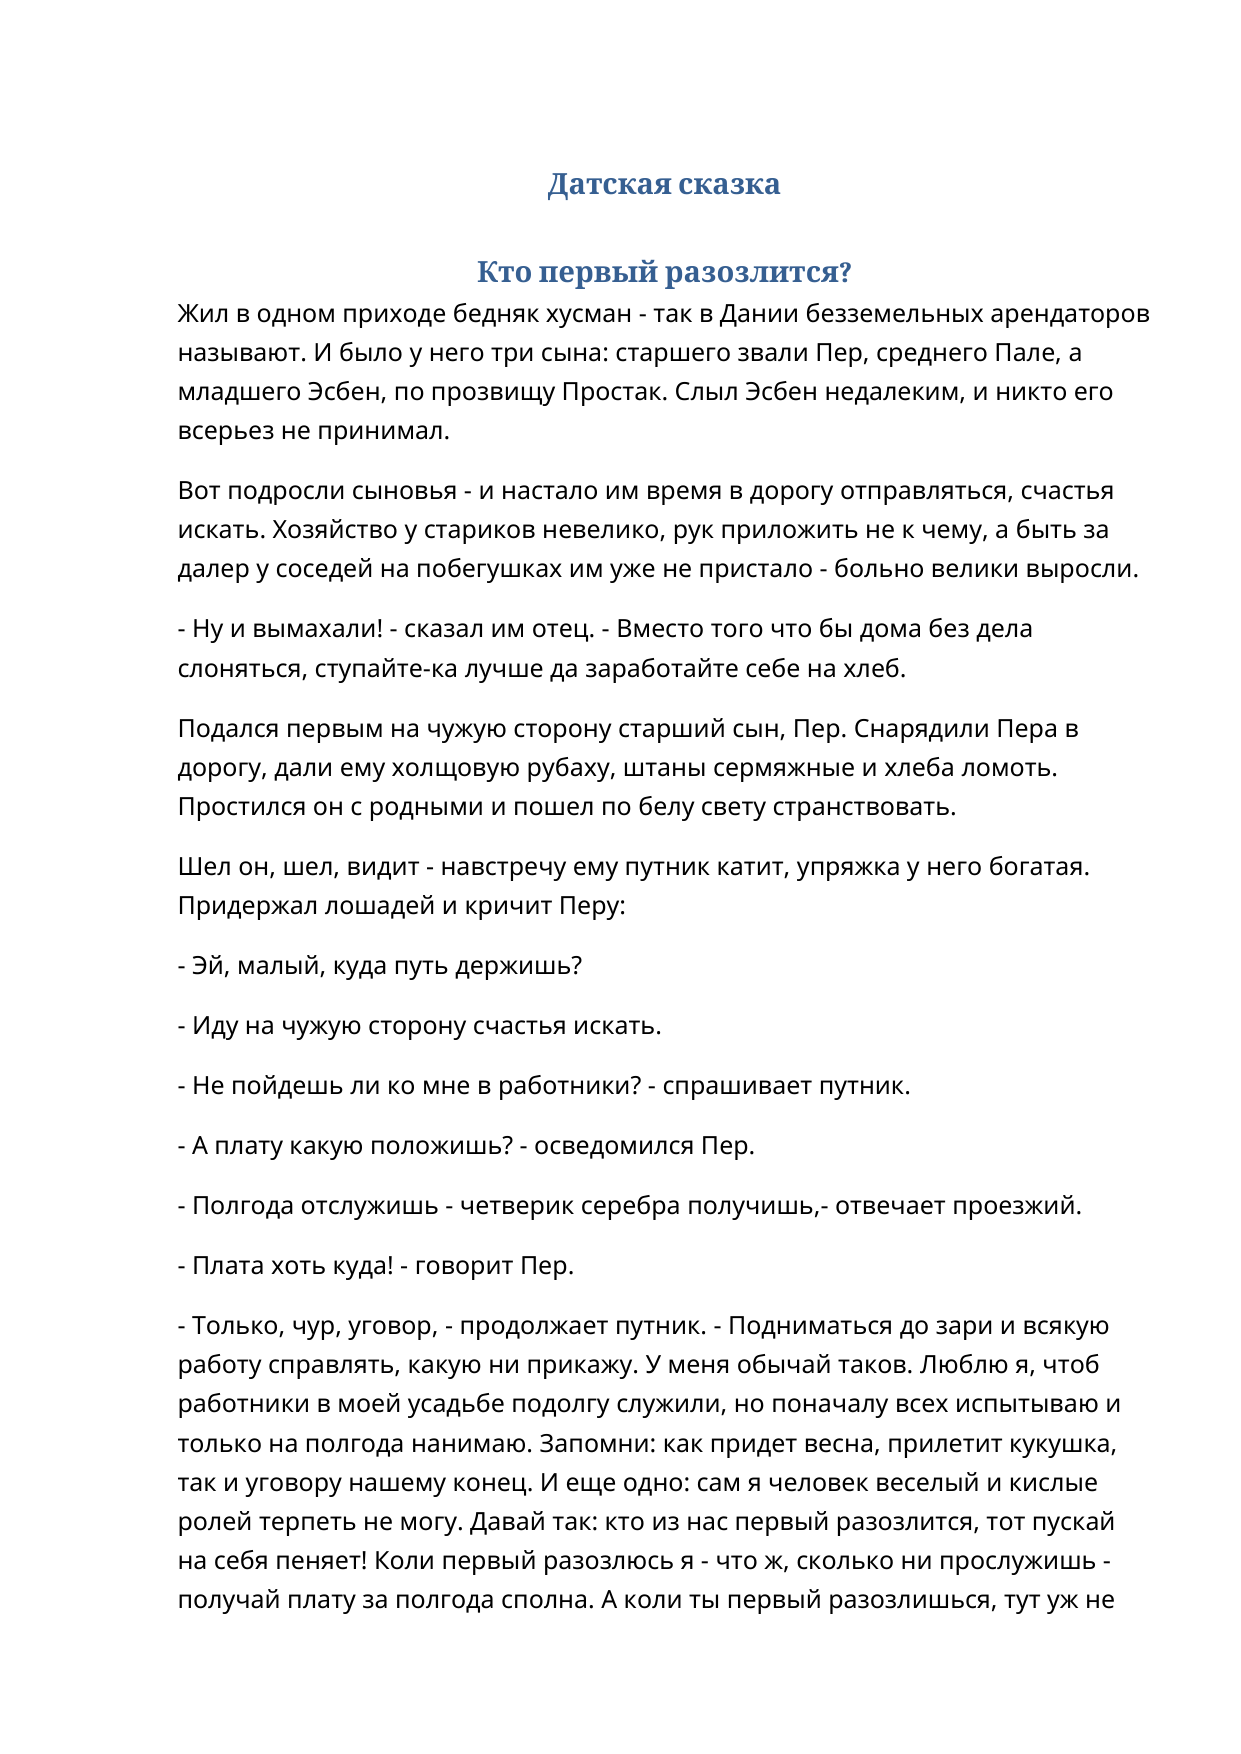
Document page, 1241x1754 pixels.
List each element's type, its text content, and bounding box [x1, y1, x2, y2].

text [177, 1308, 1152, 1616]
text - Плата хоть куда! - говорит Пер. [177, 1248, 1152, 1282]
text Вот подросли сыновья - и настало им время в дорогу отправляться, счастья искать. Хозяйство у стариков невелико, рук приложить не к чему, а быть за далер у соседей на побегушках им уже не пристало - больно велики выросли. [177, 473, 1152, 585]
text - Ну и вымахали! - сказал им отец. - Вместо того что бы дома без дела слоняться, ступайте-ка лучше да заработайте себе на хлеб. [177, 611, 1152, 684]
text - Иду на чужую сторону счастья искать. [177, 1008, 1152, 1042]
subtitle Кто первый разозлится? [177, 257, 1152, 290]
text - А плату какую положишь? - осведомился Пер. [177, 1128, 1152, 1162]
text Подался первым на чужую сторону старший сын, Пер. Снарядили Пера в дорогу, дали ему холщовую рубаху, штаны сермяжные и хлеба ломоть. Простился он с родными и пошел по белу свету странствовать. [177, 710, 1152, 823]
subtitle Датская сказка [177, 168, 1152, 202]
text - Не пойдешь ли ко мне в работники? - спрашивает путник. [177, 1068, 1152, 1102]
text - Полгода отслужишь - четверик серебра получишь,- отвечает проезжий. [177, 1188, 1152, 1222]
text - Эй, малый, куда путь держишь? [177, 948, 1152, 982]
text Шел он, шел, видит - навстречу ему путник катит, упряжка у него богатая. Придержал лошадей и кричит Перу: [177, 848, 1152, 922]
text Жил в одном приходе бедняк хусман - так в Дании безземельных арендаторов называют. И было у него три сына: старшего звали Пер, среднего Пале, а младшего Эсбен, по прозвищу Простак. Слыл Эсбен недалеким, и никто его всерьез не принимал. [177, 295, 1152, 447]
